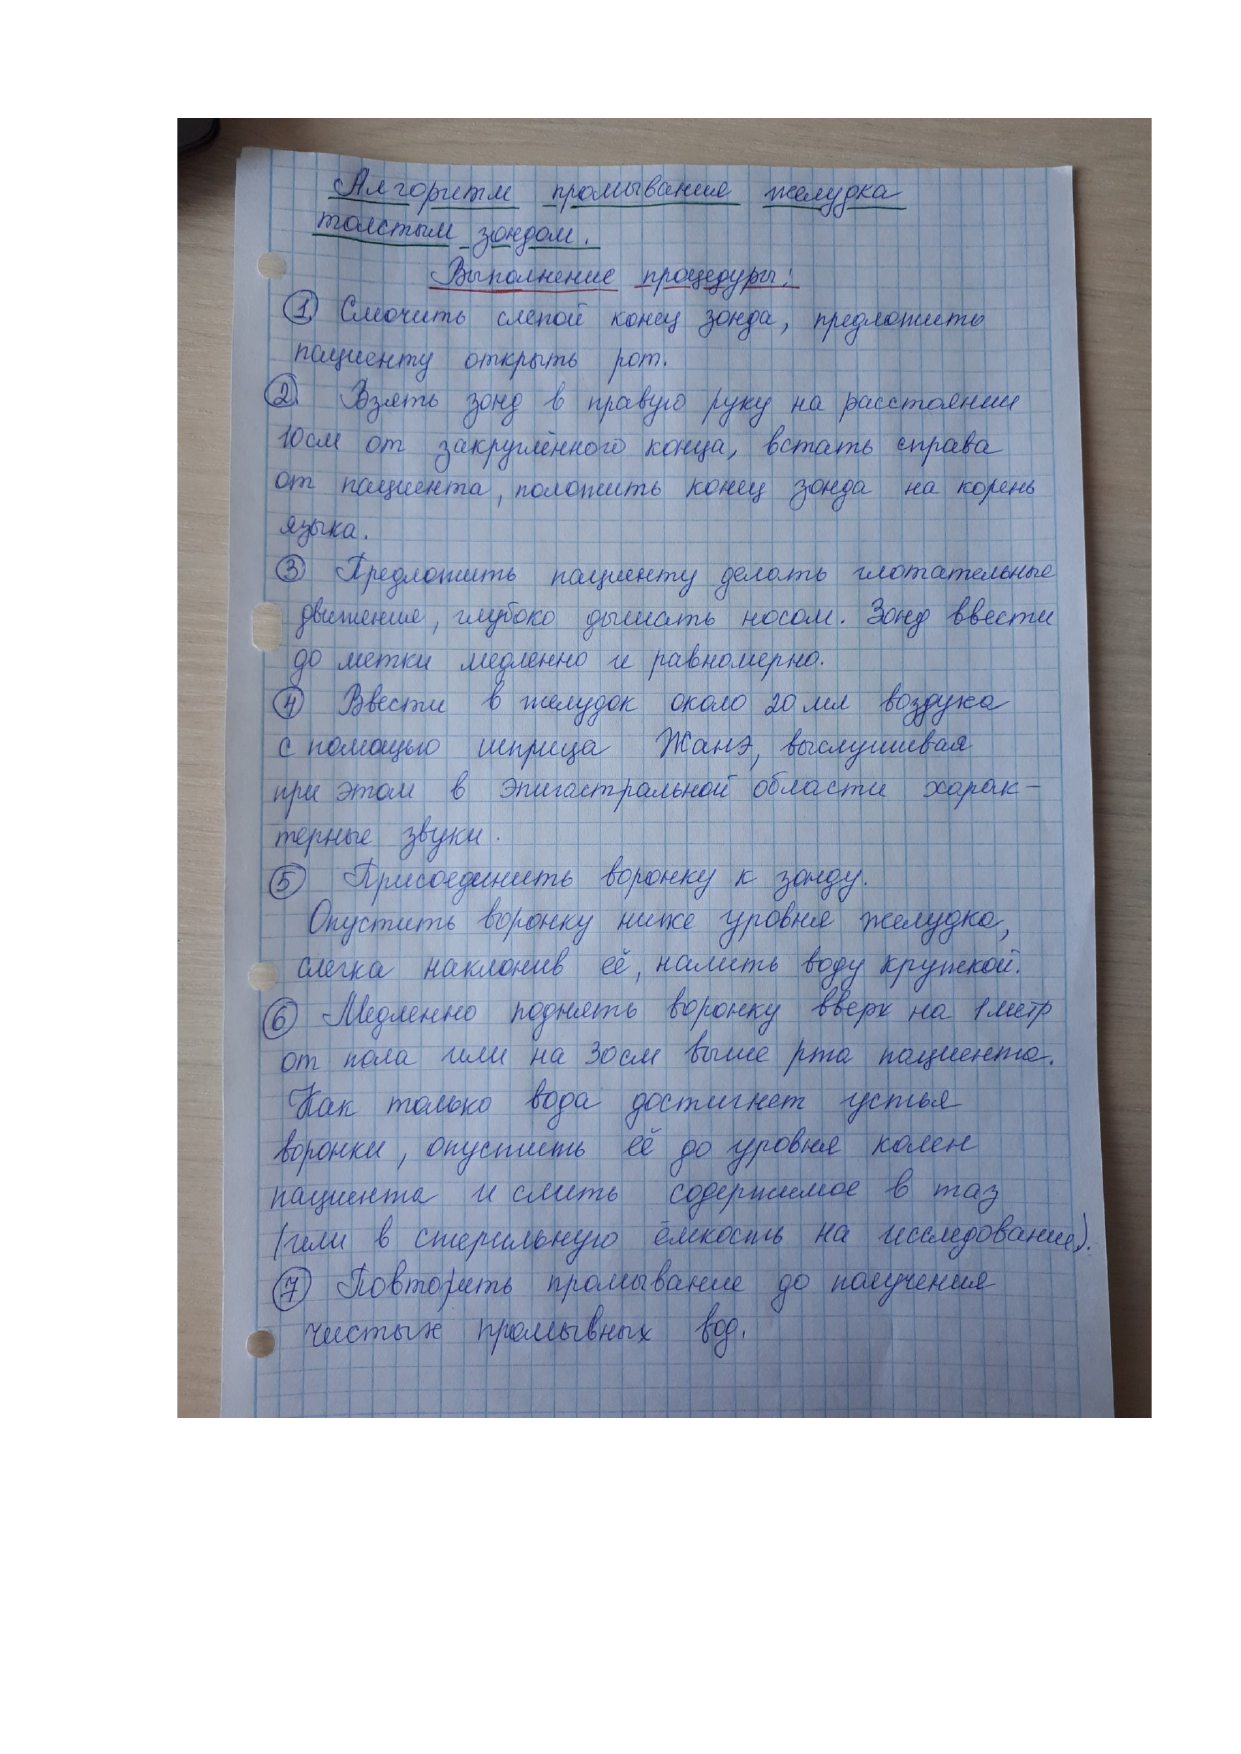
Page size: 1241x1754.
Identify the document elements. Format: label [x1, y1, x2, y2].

picture [177, 118, 1152, 1418]
